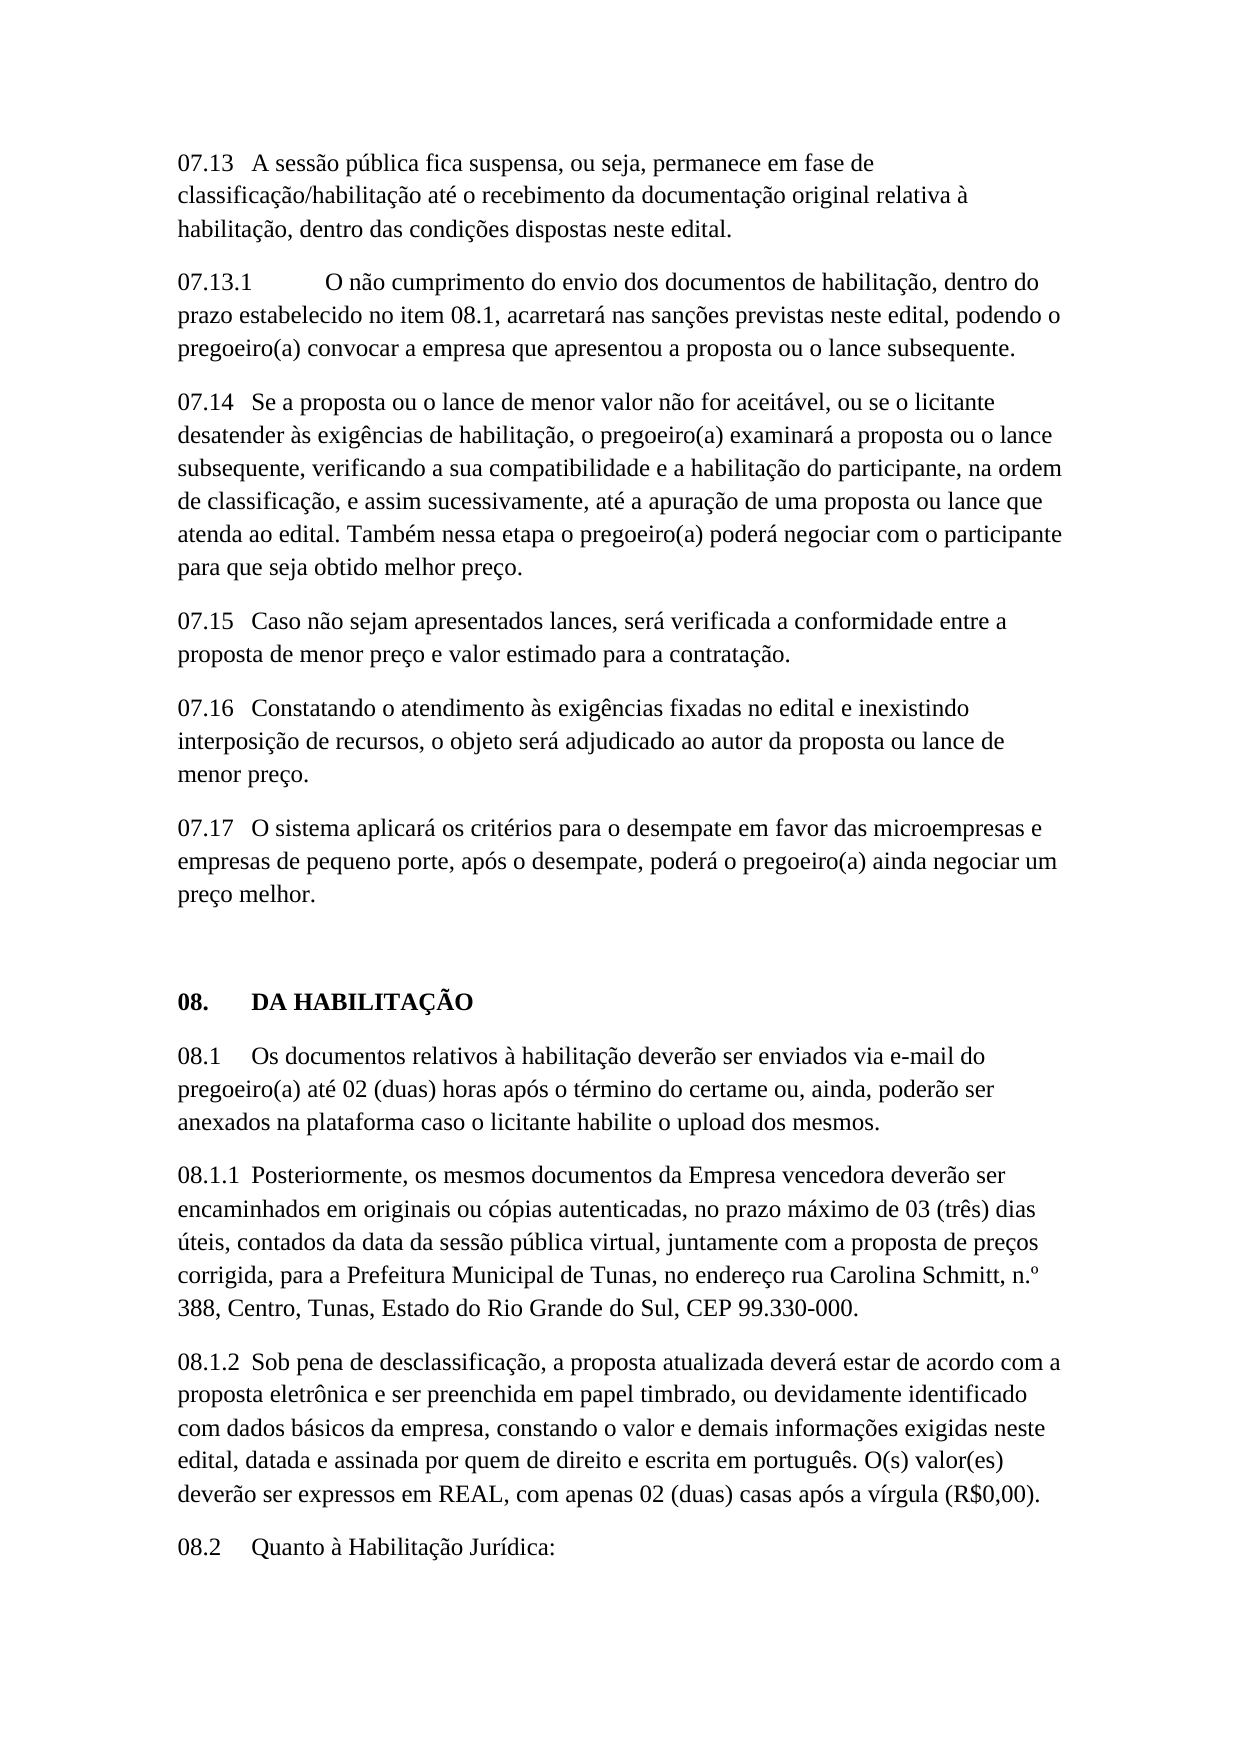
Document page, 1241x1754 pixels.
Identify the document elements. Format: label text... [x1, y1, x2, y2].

text 07.14 Se a proposta ou o lance de menor valor não for aceitável, ou se o licitante desatender às exigências de habilitação, o pregoeiro(a) examinará a proposta ou o lance subsequente, verificando a sua compatibilidade e a habilitação do participante, na ordem de classificação, e assim sucessivamente, até a apuração de uma proposta ou lance que atenda ao edital. Também nessa etapa o pregoeiro(a) poderá negociar com o participante para que seja obtido melhor preço. [177, 387, 1063, 581]
text 08. DA HABILITAÇÃO [177, 987, 1063, 1016]
text 08.1.1 Posteriormente, os mesmos documentos da Empresa vencedora deverão ser encaminhados em originais ou cópias autenticadas, no prazo máximo de 03 (três) dias úteis, contados da data da sessão pública virtual, juntamente com a proposta de preços corrigida, para a Prefeitura Municipal de Tunas, no endereço rua Carolina Schmitt, n.º 388, Centro, Tunas, Estado do Rio Grande do Sul, CEP 99.330-000. [177, 1161, 1063, 1321]
text 07.17 O sistema aplicará os critérios para o desempate em favor das microempresas e empresas de pequeno porte, após o desempate, poderá o pregoeiro(a) ainda negociar um preço melhor. [177, 813, 1063, 908]
text 07.13.1 O não cumprimento do envio dos documentos de habilitação, dentro do prazo estabelecido no item 08.1, acarretará nas sanções previstas neste edital, podendo o pregoeiro(a) convocar a empresa que apresentou a proposta ou o lance subsequente. [177, 267, 1063, 362]
text 07.13 A sessão pública fica suspensa, ou seja, permanece em fase de classificação/habilitação até o recebimento da documentação original relativa à habilitação, dentro das condições dispostas neste edital. [177, 148, 1063, 242]
text 08.2 Quanto à Habilitação Jurídica: [177, 1532, 1063, 1561]
text 08.1.2 Sob pena de desclassificação, a proposta atualizada deverá estar de acordo com a proposta eletrônica e ser preenchida em papel timbrado, ou devidamente identificado com dados básicos da empresa, constando o valor e demais informações exigidas neste edital, datada e assinada por quem de direito e escrita em português. O(s) valor(es) deverão ser expressos em REAL, com apenas 02 (duas) casas após a vírgula (R$0,00). [177, 1347, 1063, 1507]
text 08.1 Os documentos relativos à habilitação deverão ser enviados via e-mail do pregoeiro(a) até 02 (duas) horas após o término do certame ou, ainda, poderão ser anexados na plataforma caso o licitante habilite o upload dos mesmos. [177, 1041, 1063, 1136]
text 07.16 Constatando o atendimento às exigências fixadas no edital e inexistindo interposição de recursos, o objeto será adjudicado ao autor da proposta ou lance de menor preço. [177, 693, 1063, 788]
text 07.15 Caso não sejam apresentados lances, será verificada a conformidade entre a proposta de menor preço e valor estimado para a contratação. [177, 606, 1063, 668]
